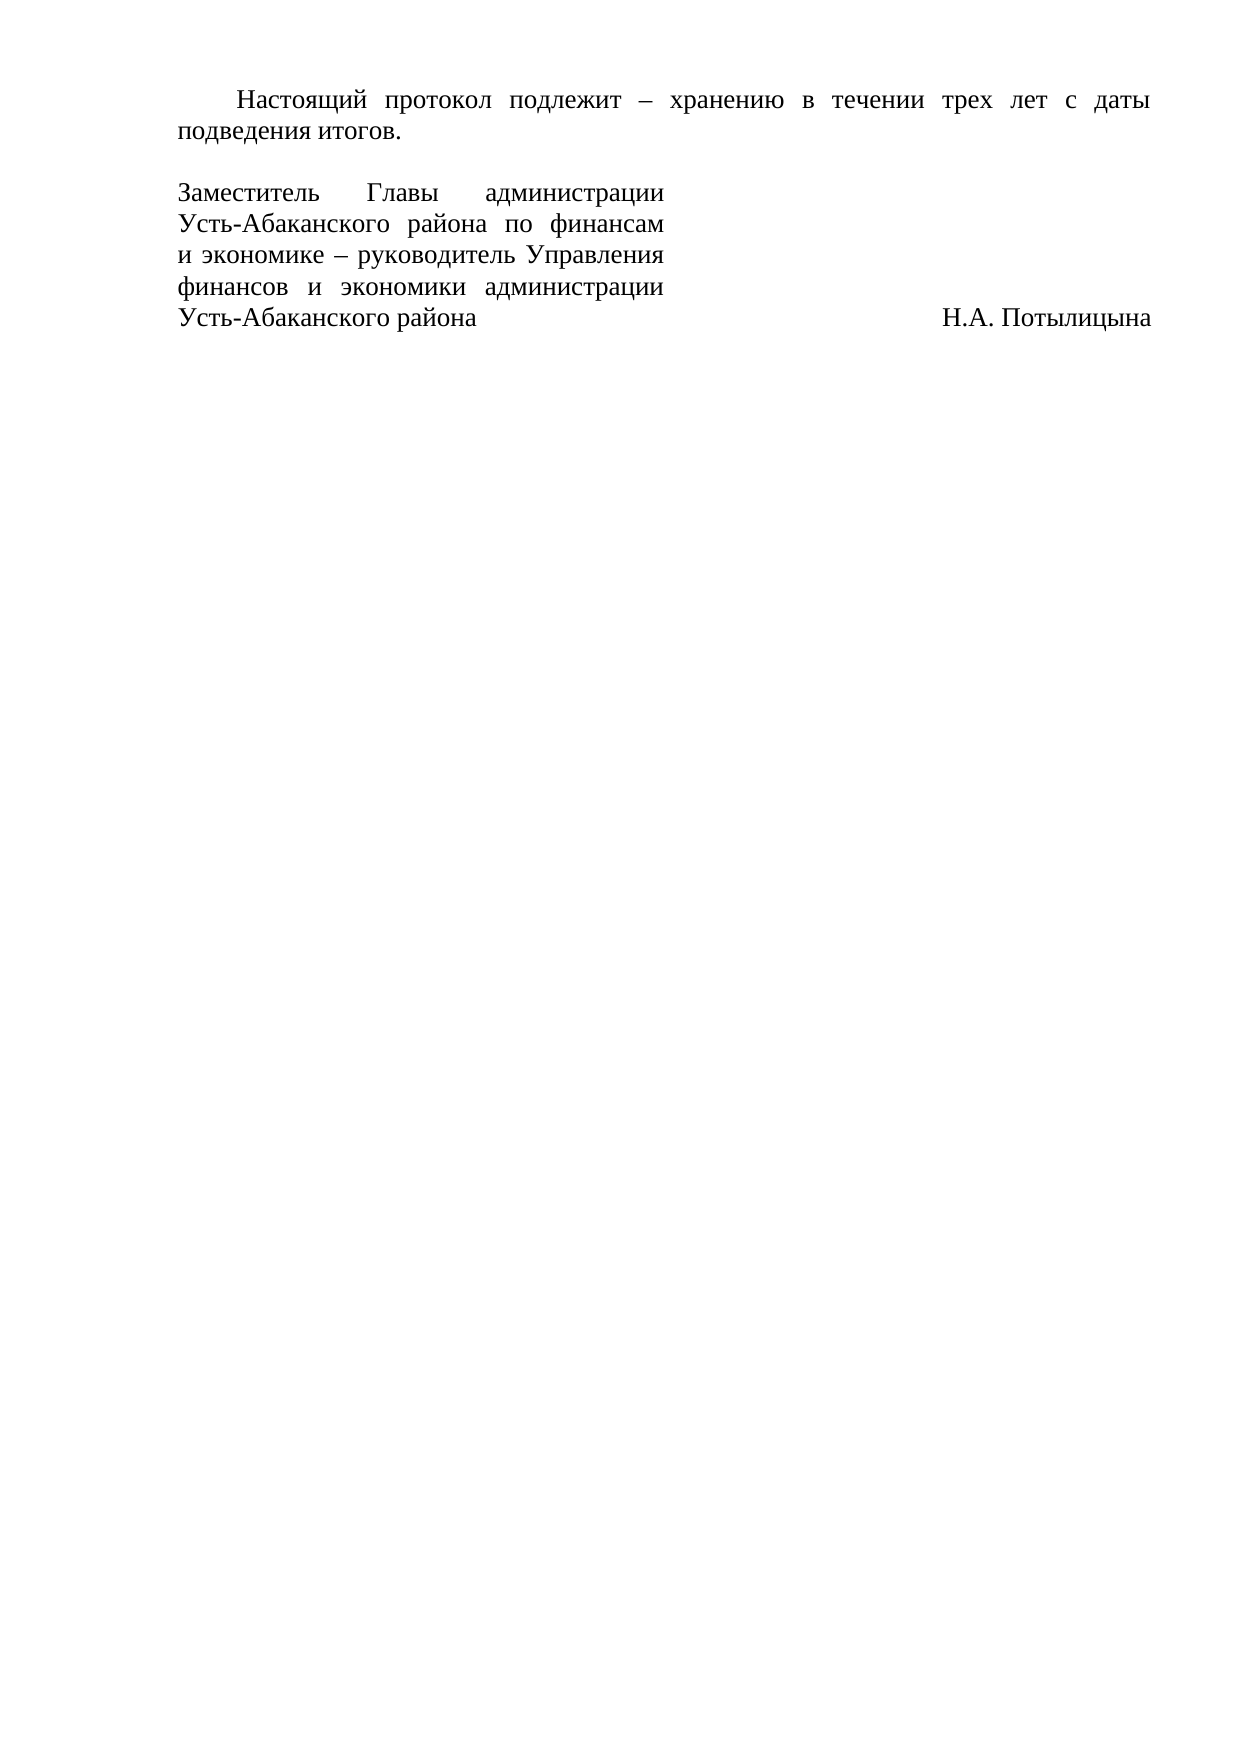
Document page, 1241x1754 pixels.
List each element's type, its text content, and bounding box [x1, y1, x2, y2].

table_header Заместитель Главы администрации Усть-Абаканского района по финансам и экономике – руководитель Управления финансов и экономики администрации Усть-Абаканского района [166, 145, 783, 425]
table_header Н.А. Потылицына [783, 145, 1163, 425]
text Настоящий протокол подлежит – хранению в течении трех лет с даты подведения итогов. [177, 83, 1152, 145]
